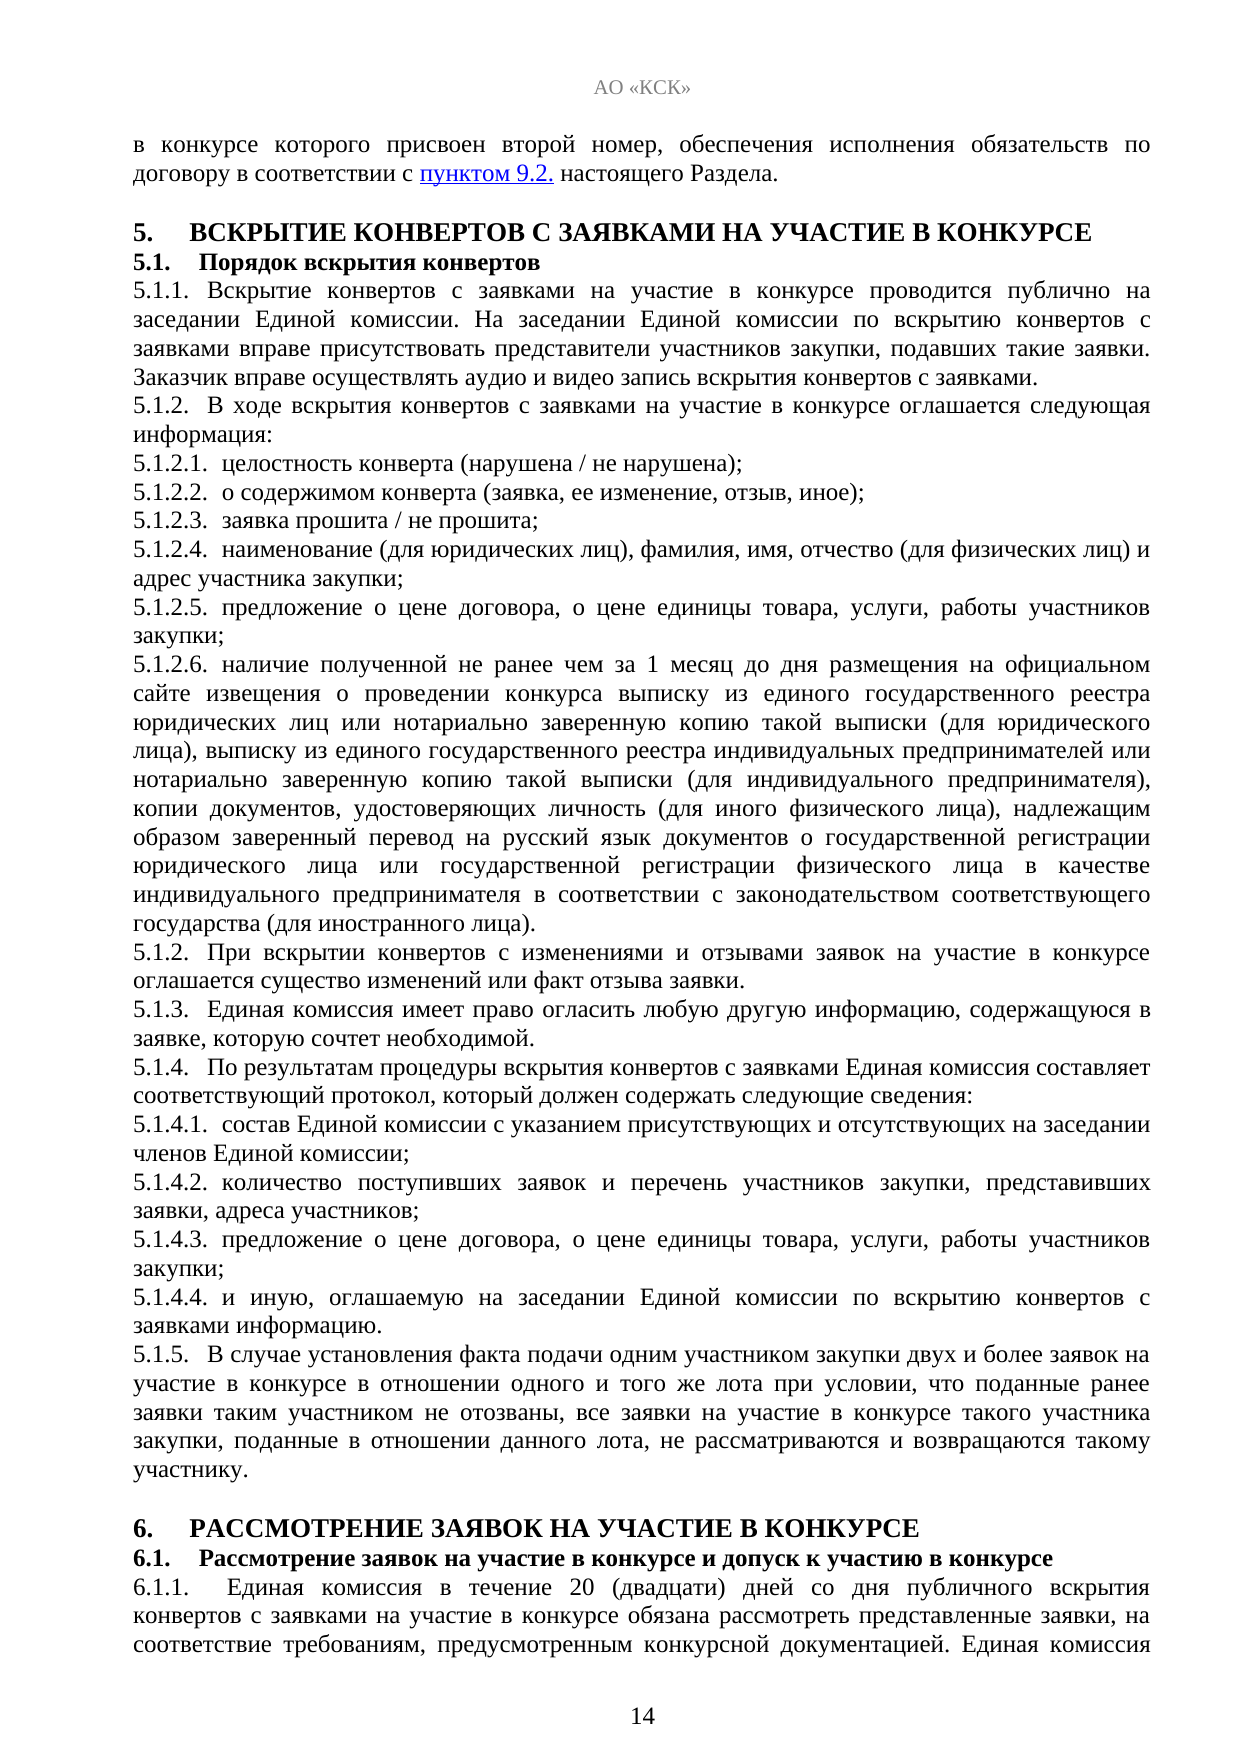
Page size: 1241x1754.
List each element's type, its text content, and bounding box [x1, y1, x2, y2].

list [133, 129, 1152, 187]
list Рассмотрение заявок на участие в конкурсе и допуск к участию в конкурсе [133, 1543, 1152, 1572]
list 5.1.4.1. состав Единой комиссии с указанием присутствующих и отсутствующих на заседании членов Единой комиссии; [133, 1109, 1152, 1167]
list 5.1.4. По результатам процедуры вскрытия конвертов с заявками Единая комиссия составляет соответствующий протокол, который должен содержать следующие сведения: [133, 1052, 1152, 1109]
list 5.1.4.3. предложение о цене договора, о цене единицы товара, услуги, работы участников закупки; [133, 1224, 1152, 1282]
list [133, 1572, 1152, 1658]
list 5.1.2.5. предложение о цене договора, о цене единицы товара, услуги, работы участников закупки; [133, 592, 1152, 649]
list Порядок вскрытия конвертов [133, 247, 1152, 276]
list 5.1.2.6. наличие полученной не ранее чем за 1 месяц до дня размещения на официальном сайте извещения о проведении конкурса выписку из единого государственного реестра юридических лиц или нотариально заверенную копию такой выписки (для юридического лица), выписку из единого государственного реестра индивидуальных предпринимателей или нотариально заверенную копию такой выписки (для индивидуального предпринимателя), копии документов, удостоверяющих личность (для иного физического лица), надлежащим образом заверенный перевод на русский язык документов о государственной регистрации юридического лица или государственной регистрации физического лица в качестве индивидуального предпринимателя в соответствии с законодательством соответствующего государства (для иностранного лица). [133, 649, 1152, 937]
list ВСКРЫТИЕ КОНВЕРТОВ С ЗАЯВКАМИ НА УЧАСТИЕ В КОНКУРСЕ [133, 216, 1152, 247]
list РАССМОТРЕНИЕ заявок на участие в конкурсе [133, 1512, 1152, 1543]
list 5.1.1. Вскрытие конвертов с заявками на участие в конкурсе проводится публично на заседании Единой комиссии. На заседании Единой комиссии по вскрытию конвертов с заявками вправе присутствовать представители участников закупки, подавших такие заявки. Заказчик вправе осуществлять аудио и видео запись вскрытия конвертов с заявками. [133, 276, 1152, 391]
list 5.1.2. При вскрытии конвертов с изменениями и отзывами заявок на участие в конкурсе оглашается существо изменений или факт отзыва заявки. [133, 937, 1152, 994]
list 5.1.4.4. и иную, оглашаемую на заседании Единой комиссии по вскрытию конвертов с заявками информацию. [133, 1282, 1152, 1339]
list 5.1.2.4. наименование (для юридических лиц), фамилия, имя, отчество (для физических лиц) и адрес участника закупки; [133, 534, 1152, 592]
list 5.1.4.2. количество поступивших заявок и перечень участников закупки, представивших заявки, адреса участников; [133, 1167, 1152, 1224]
list 5.1.2.3. заявка прошита / не прошита; [133, 506, 1152, 534]
list 5.1.5. В случае установления факта подачи одним участником закупки двух и более заявок на участие в конкурсе в отношении одного и того же лота при условии, что поданные ранее заявки таким участником не отозваны, все заявки на участие в конкурсе такого участника закупки, поданные в отношении данного лота, не рассматриваются и возвращаются такому участнику. [133, 1339, 1152, 1483]
list 5.1.3. Единая комиссия имеет право огласить любую другую информацию, содержащуюся в заявке, которую сочтет необходимой. [133, 994, 1152, 1052]
list 5.1.2. В ходе вскрытия конвертов с заявками на участие в конкурсе оглашается следующая информация: [133, 391, 1152, 448]
list 5.1.2.1. целостность конверта (нарушена / не нарушена); [133, 448, 1152, 477]
list 5.1.2.2. о содержимом конверта (заявка, ее изменение, отзыв, иное); [133, 477, 1152, 506]
